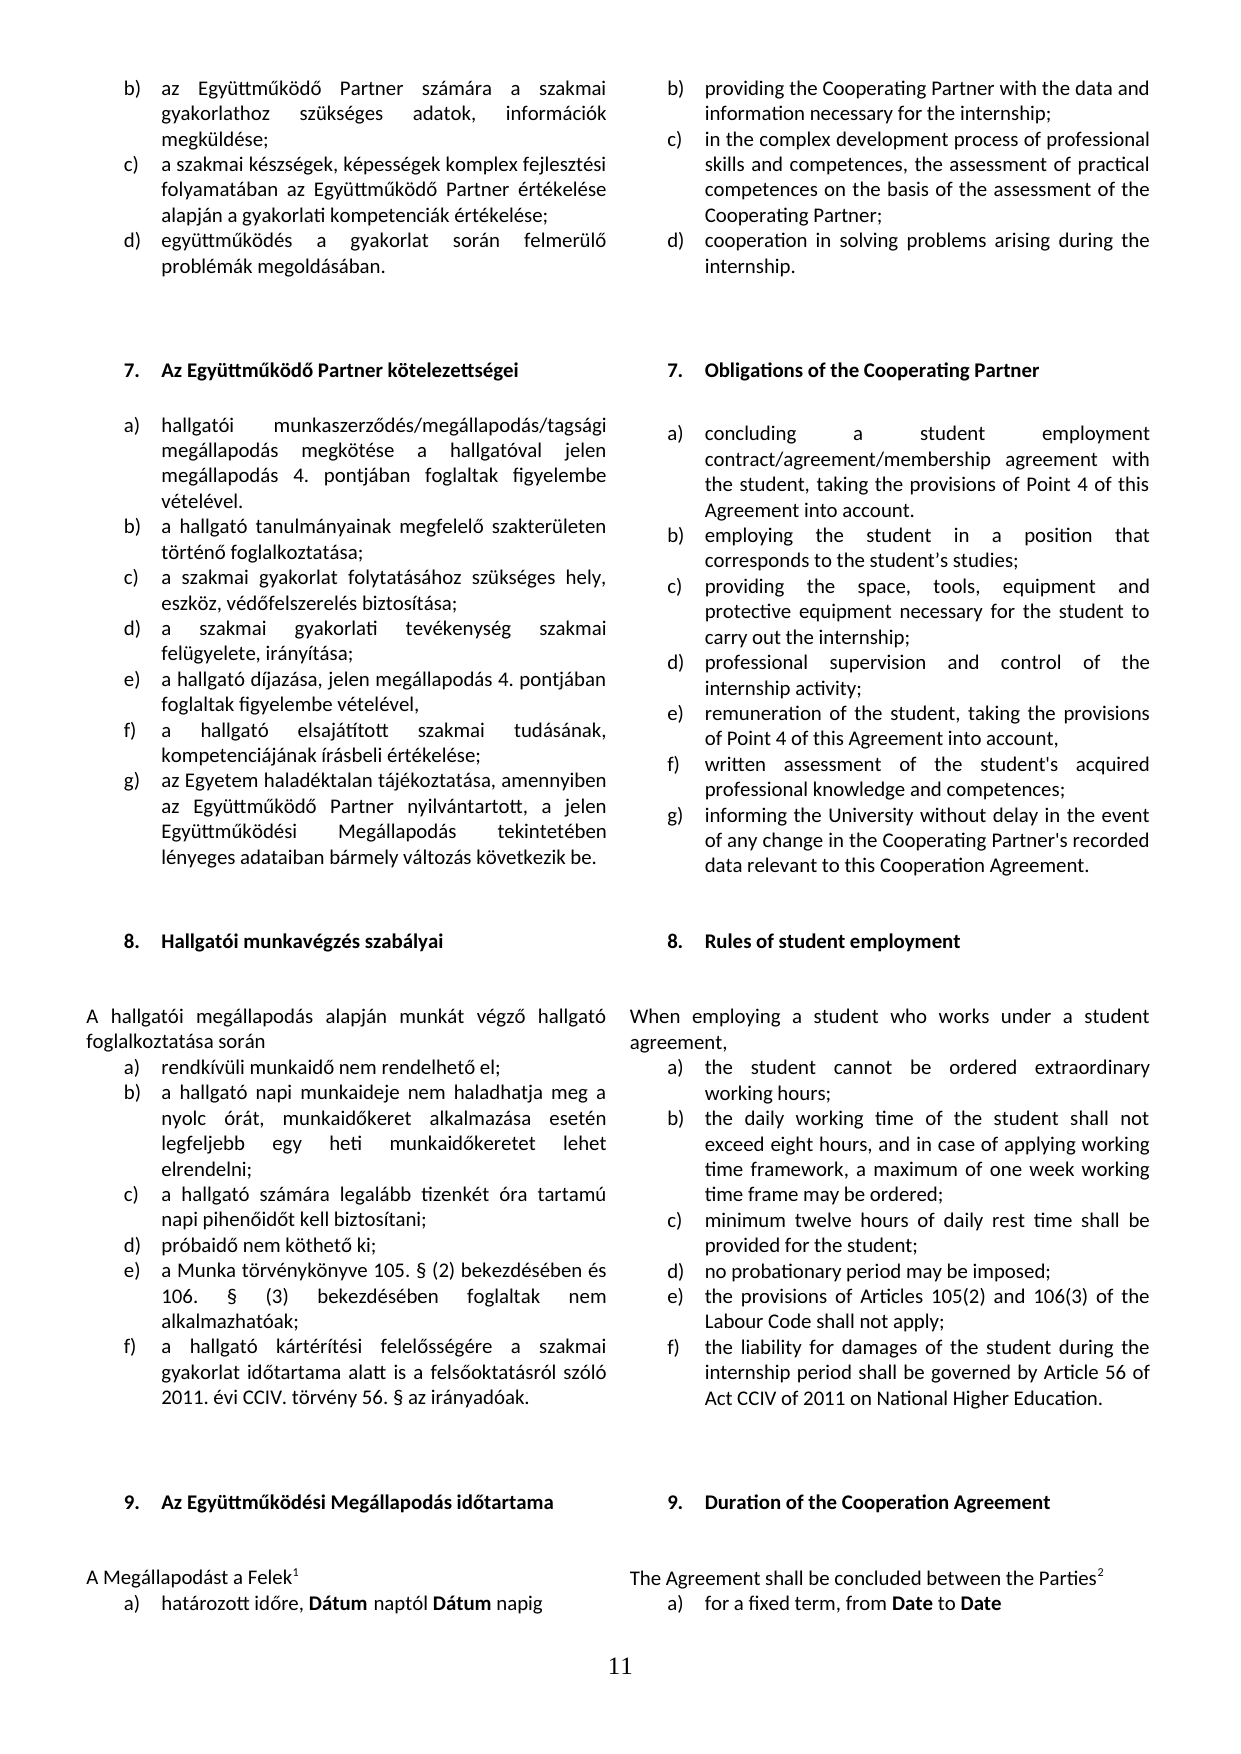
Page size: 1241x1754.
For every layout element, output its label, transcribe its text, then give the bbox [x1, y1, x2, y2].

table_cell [618, 75, 1162, 357]
table_cell Az Együttműködő Partner kötelezettségei hallgatói munkaszerződés/megállapodás/tagsági megállapodás megkötése a hallgatóval jelen megállapodás 4. pontjában foglaltak figyelembe vételével. a hallgató tanulmányainak megfelelő szakterületen történő foglalkoztatása; a szakmai gyakorlat folytatásához szükséges hely, eszköz, védőfelszerelés biztosítása; a szakmai gyakorlati tevékenység szakmai felügyelete, irányítása; a hallgató díjazása, jelen megállapodás 4. pontjában foglaltak figyelembe vételével, a hallgató elsajátított szakmai tudásának, kompetenciájának írásbeli értékelése; az Egyetem haladéktalan tájékoztatása, amennyiben az Együttműködő Partner nyilvántartott, a jelen Együttműködési Megállapodás tekintetében lényeges adataiban bármely változás következik be. [75, 357, 618, 928]
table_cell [75, 75, 618, 357]
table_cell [75, 1489, 618, 1616]
table_cell Obligations of the Cooperating Partner concluding a student employment contract/agreement/membership agreement with the student, taking the provisions of Point 4 of this Agreement into account. employing the student in a position that corresponds to the student’s studies; providing the space, tools, equipment and protective equipment necessary for the student to carry out the internship; professional supervision and control of the internship activity; remuneration of the student, taking the provisions of Point 4 of this Agreement into account, written assessment of the student's acquired professional knowledge and competences; informing the University without delay in the event of any change in the Cooperating Partner's recorded data relevant to this Cooperation Agreement. [618, 357, 1162, 928]
table_cell Rules of student employment When employing a student who works under a student agreement, the student cannot be ordered extraordinary working hours; the daily working time of the student shall not exceed eight hours, and in case of applying working time framework, a maximum of one week working time frame may be ordered; minimum twelve hours of daily rest time shall be provided for the student; no probationary period may be imposed; the provisions of Articles 105(2) and 106(3) of the Labour Code shall not apply; the liability for damages of the student during the internship period shall be governed by Article 56 of Act CCIV of 2011 on National Higher Education. [618, 928, 1162, 1489]
table_cell Hallgatói munkavégzés szabályai A hallgatói megállapodás alapján munkát végző hallgató foglalkoztatása során rendkívüli munkaidő nem rendelhető el; a hallgató napi munkaideje nem haladhatja meg a nyolc órát, munkaidőkeret alkalmazása esetén legfeljebb egy heti munkaidőkeretet lehet elrendelni; a hallgató számára legalább tizenkét óra tartamú napi pihenőidőt kell biztosítani; próbaidő nem köthető ki; a Munka törvénykönyve 105. § (2) bekezdésében és 106. § (3) bekezdésében foglaltak nem alkalmazhatóak; a hallgató kártérítési felelősségére a szakmai gyakorlat időtartama alatt is a felsőoktatásról szóló 2011. évi CCIV. törvény 56. § az irányadóak. [75, 928, 618, 1489]
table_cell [618, 1489, 1162, 1616]
